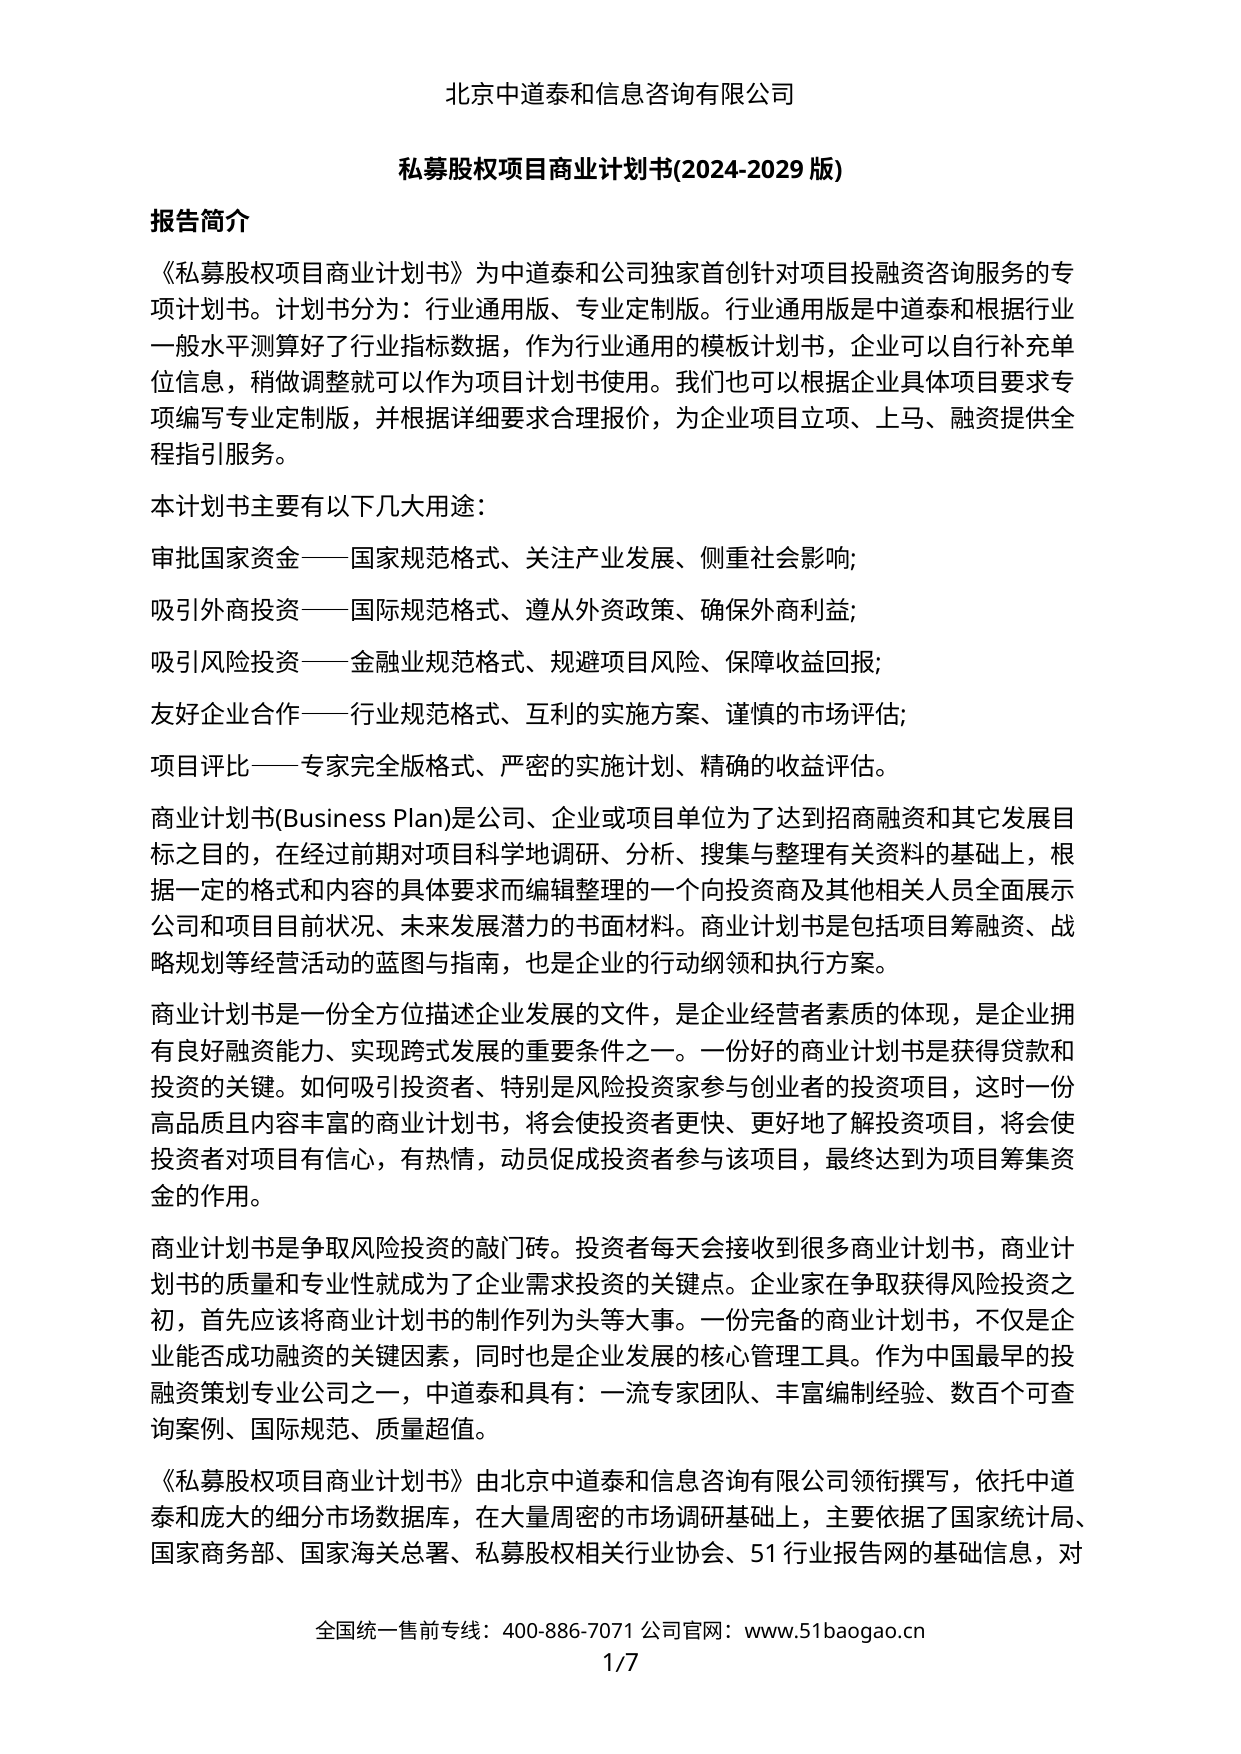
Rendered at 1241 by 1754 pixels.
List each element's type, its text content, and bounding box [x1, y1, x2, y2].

text 友好企业合作——行业规范格式、互利的实施方案、谨慎的市场评估; [150, 694, 1090, 731]
text 项目评比——专家完全版格式、严密的实施计划、精确的收益评估。 [150, 746, 1090, 782]
text 商业计划书是一份全方位描述企业发展的文件，是企业经营者素质的体现，是企业拥有良好融资能力、实现跨式发展的重要条件之一。一份好的商业计划书是获得贷款和投资的关键。如何吸引投资者、特别是风险投资家参与创业者的投资项目，这时一份高品质且内容丰富的商业计划书，将会使投资者更快、更好地了解投资项目，将会使投资者对项目有信心，有热情，动员促成投资者参与该项目，最终达到为项目筹集资金的作用。 [150, 995, 1090, 1212]
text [150, 1461, 1090, 1570]
text 吸引外商投资——国际规范格式、遵从外资政策、确保外商利益; [150, 591, 1090, 627]
text 《私募股权项目商业计划书》为中道泰和公司独家首创针对项目投融资咨询服务的专项计划书。计划书分为：行业通用版、专业定制版。行业通用版是中道泰和根据行业一般水平测算好了行业指标数据，作为行业通用的模板计划书，企业可以自行补充单位信息，稍做调整就可以作为项目计划书使用。我们也可以根据企业具体项目要求专项编写专业定制版，并根据详细要求合理报价，为企业项目立项、上马、融资提供全程指引服务。 [150, 254, 1090, 471]
text 私募股权项目商业计划书(2024-2029版) [150, 150, 1090, 186]
text 审批国家资金——国家规范格式、关注产业发展、侧重社会影响; [150, 539, 1090, 575]
text 吸引风险投资——金融业规范格式、规避项目风险、保障收益回报; [150, 642, 1090, 679]
text 本计划书主要有以下几大用途： [150, 487, 1090, 523]
text 商业计划书(Business Plan)是公司、企业或项目单位为了达到招商融资和其它发展目标之目的，在经过前期对项目科学地调研、分析、搜集与整理有关资料的基础上，根据一定的格式和内容的具体要求而编辑整理的一个向投资商及其他相关人员全面展示公司和项目目前状况、未来发展潜力的书面材料。商业计划书是包括项目筹融资、战略规划等经营活动的蓝图与指南，也是企业的行动纲领和执行方案。 [150, 798, 1090, 979]
text 报告简介 [150, 202, 1090, 238]
text 商业计划书是争取风险投资的敲门砖。投资者每天会接收到很多商业计划书，商业计划书的质量和专业性就成为了企业需求投资的关键点。企业家在争取获得风险投资之初，首先应该将商业计划书的制作列为头等大事。一份完备的商业计划书，不仅是企业能否成功融资的关键因素，同时也是企业发展的核心管理工具。作为中国最早的投融资策划专业公司之一，中道泰和具有：一流专家团队、丰富编制经验、数百个可查询案例、国际规范、质量超值。 [150, 1228, 1090, 1446]
